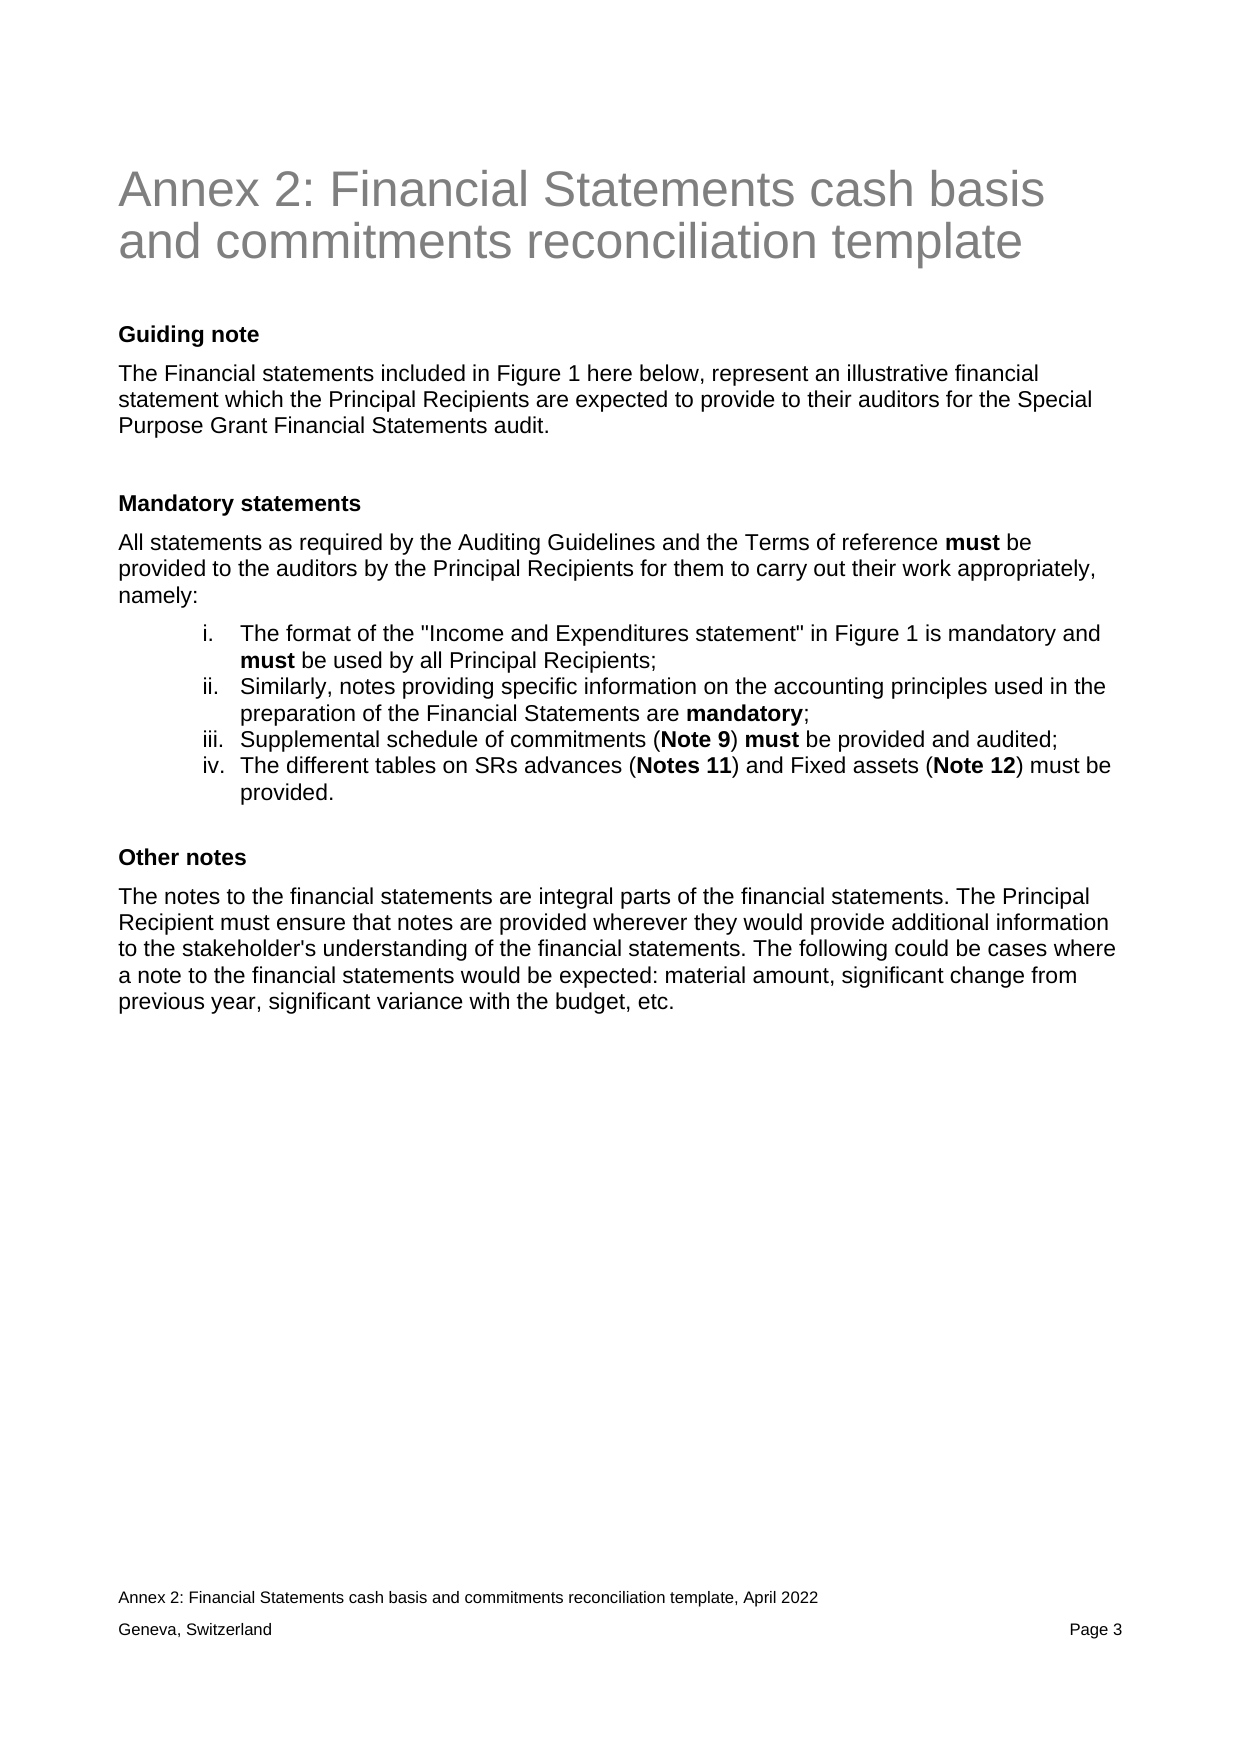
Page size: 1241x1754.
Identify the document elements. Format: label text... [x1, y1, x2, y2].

text All statements as required by the Auditing Guidelines and the Terms of reference must be provided to the auditors by the Principal Recipients for them to carry out their work appropriately, namely: [118, 529, 1122, 608]
text Other notes [118, 844, 1122, 870]
text Guiding note [118, 321, 1122, 347]
list Supplemental schedule of commitments (Note 9) must be provided and audited; [202, 726, 1122, 752]
list Similarly, notes providing specific information on the accounting principles used in the preparation of the Financial Statements are mandatory; [202, 673, 1122, 726]
text Annex 2: Financial Statements cash basis and commitments reconciliation template [118, 164, 1122, 269]
text The notes to the financial statements are integral parts of the financial statements. The Principal Recipient must ensure that notes are provided wherever they would provide additional information to the stakeholder's understanding of the financial statements. The following could be cases where a note to the financial statements would be expected: material amount, significant change from previous year, significant variance with the budget, etc. [118, 883, 1122, 1014]
list The different tables on SRs advances (Notes 11) and Fixed assets (Note 12) must be provided. [202, 752, 1122, 805]
list The format of the "Income and Expenditures statement" in Figure 1 is mandatory and must be used by all Principal Recipients; [202, 620, 1122, 673]
text Mandatory statements [118, 490, 1122, 516]
text The Financial statements included in Figure 1 here below, represent an illustrative financial statement which the Principal Recipients are expected to provide to their auditors for the Special Purpose Grant Financial Statements audit. [118, 359, 1122, 439]
